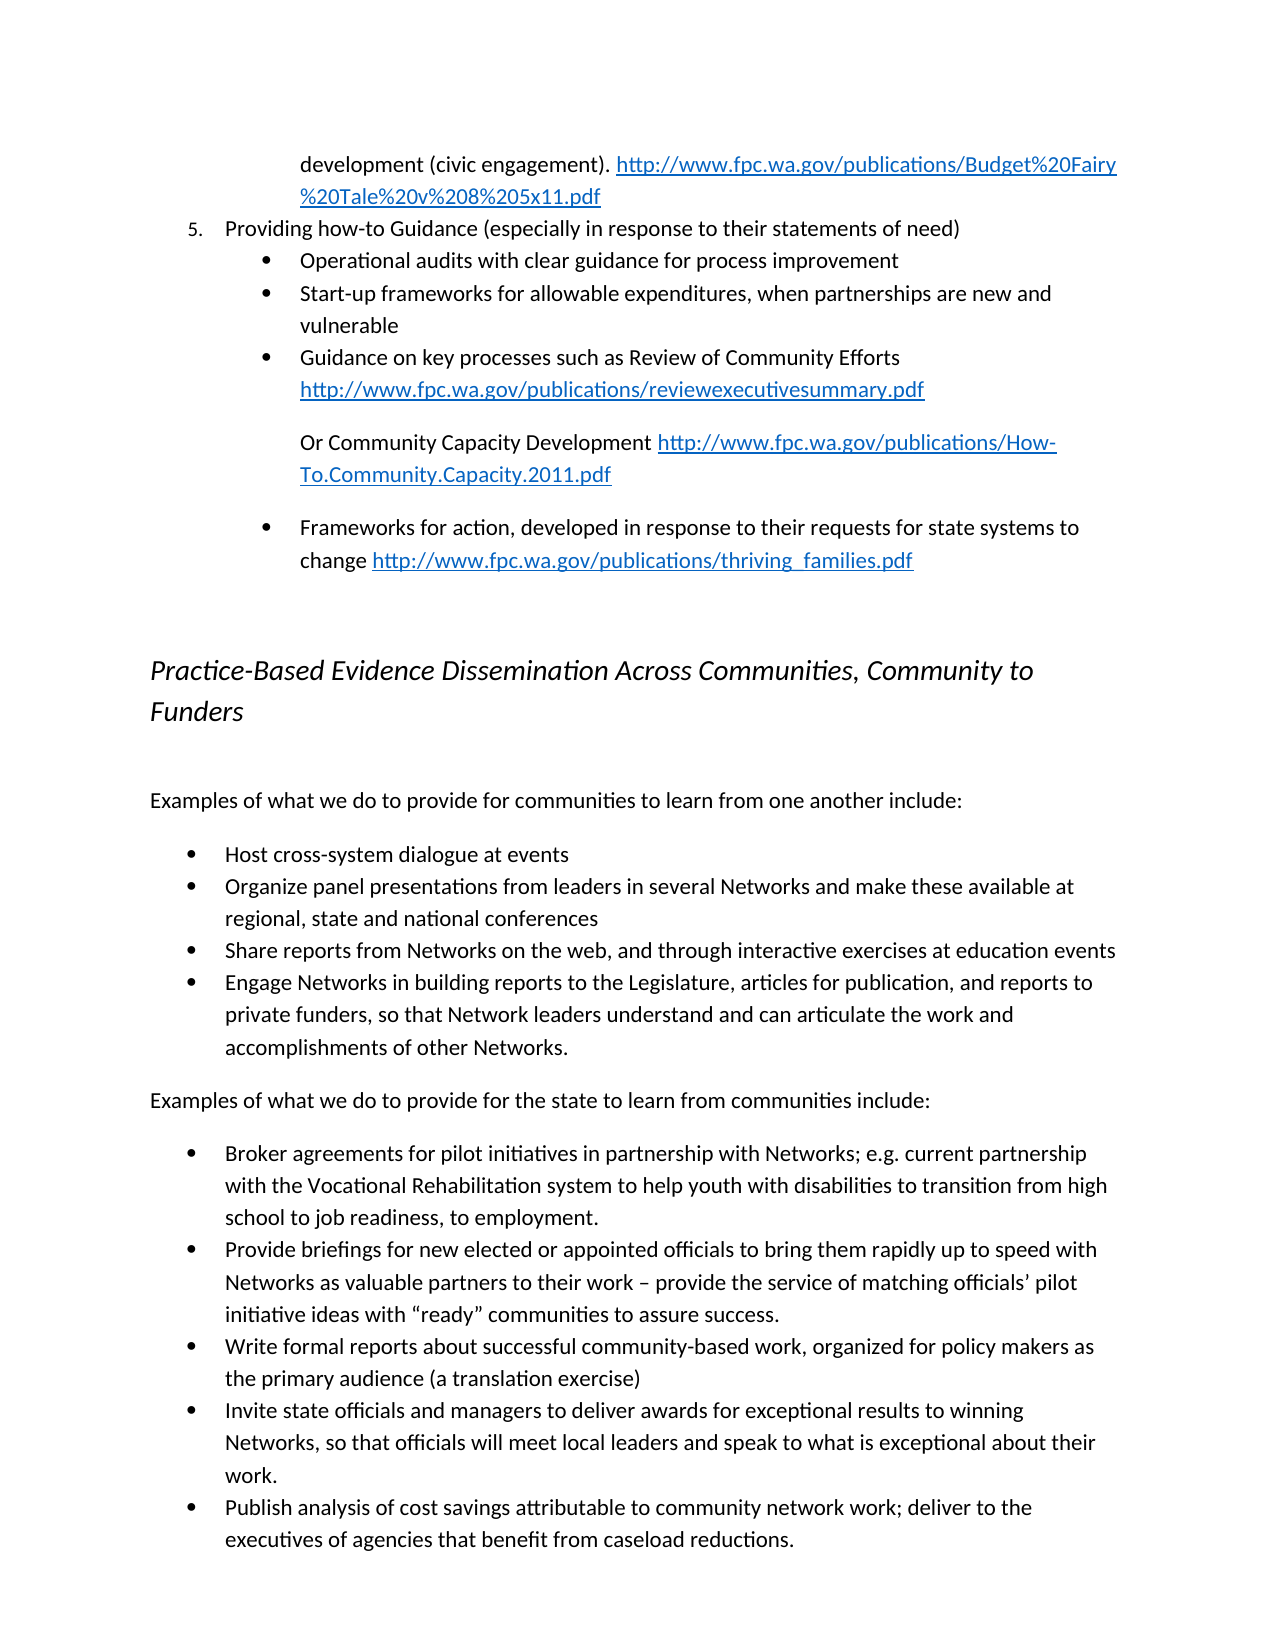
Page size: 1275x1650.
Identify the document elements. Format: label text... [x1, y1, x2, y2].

text Examples of what we do to provide for communities to learn from one another include: [150, 787, 1125, 815]
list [262, 150, 1125, 210]
text Or Community Capacity Development http://www.fpc.wa.gov/publications/How-To.Community.Capacity.2011.pdf [300, 428, 1125, 488]
list Frameworks for action, developed in response to their requests for state systems to change http://www.fpc.wa.gov/publications/thriving_families.pdf [262, 513, 1125, 574]
list Providing how-to Guidance (especially in response to their statements of need) [187, 214, 1125, 242]
list Publish analysis of cost savings attributable to community network work; deliver to the executives of agencies that benefit from caseload reductions. [187, 1493, 1125, 1553]
list Write formal reports about successful community-based work, organized for policy makers as the primary audience (a translation exercise) [187, 1332, 1125, 1392]
list Provide briefings for new elected or appointed officials to bring them rapidly up to speed with Networks as valuable partners to their work – provide the service of matching officials’ pilot initiative ideas with “ready” communities to assure success. [187, 1235, 1125, 1328]
text Practice-Based Evidence Dissemination Across Communities, Community to Funders [150, 652, 1125, 728]
list Host cross-system dialogue at events [187, 840, 1125, 868]
list Start-up frameworks for allowable expenditures, when partnerships are new and vulnerable [262, 279, 1125, 339]
text Examples of what we do to provide for the state to learn from communities include: [150, 1086, 1125, 1114]
list Operational audits with clear guidance for process improvement [262, 247, 1125, 274]
list Broker agreements for pilot initiatives in partnership with Networks; e.g. current partnership with the Vocational Rehabilitation system to help youth with disabilities to transition from high school to job readiness, to employment. [187, 1139, 1125, 1231]
list Guidance on key processes such as Review of Community Efforts http://www.fpc.wa.gov/publications/reviewexecutivesummary.pdf [262, 343, 1125, 403]
list Engage Networks in building reports to the Legislature, articles for publication, and reports to private funders, so that Network leaders understand and can articulate the work and accomplishments of other Networks. [187, 968, 1125, 1061]
list Share reports from Networks on the web, and through interactive exercises at education events [187, 936, 1125, 964]
list Organize panel presentations from leaders in several Networks and make these available at regional, state and national conferences [187, 872, 1125, 932]
list Invite state officials and managers to deliver awards for exceptional results to winning Networks, so that officials will meet local leaders and speak to what is exceptional about their work. [187, 1396, 1125, 1489]
